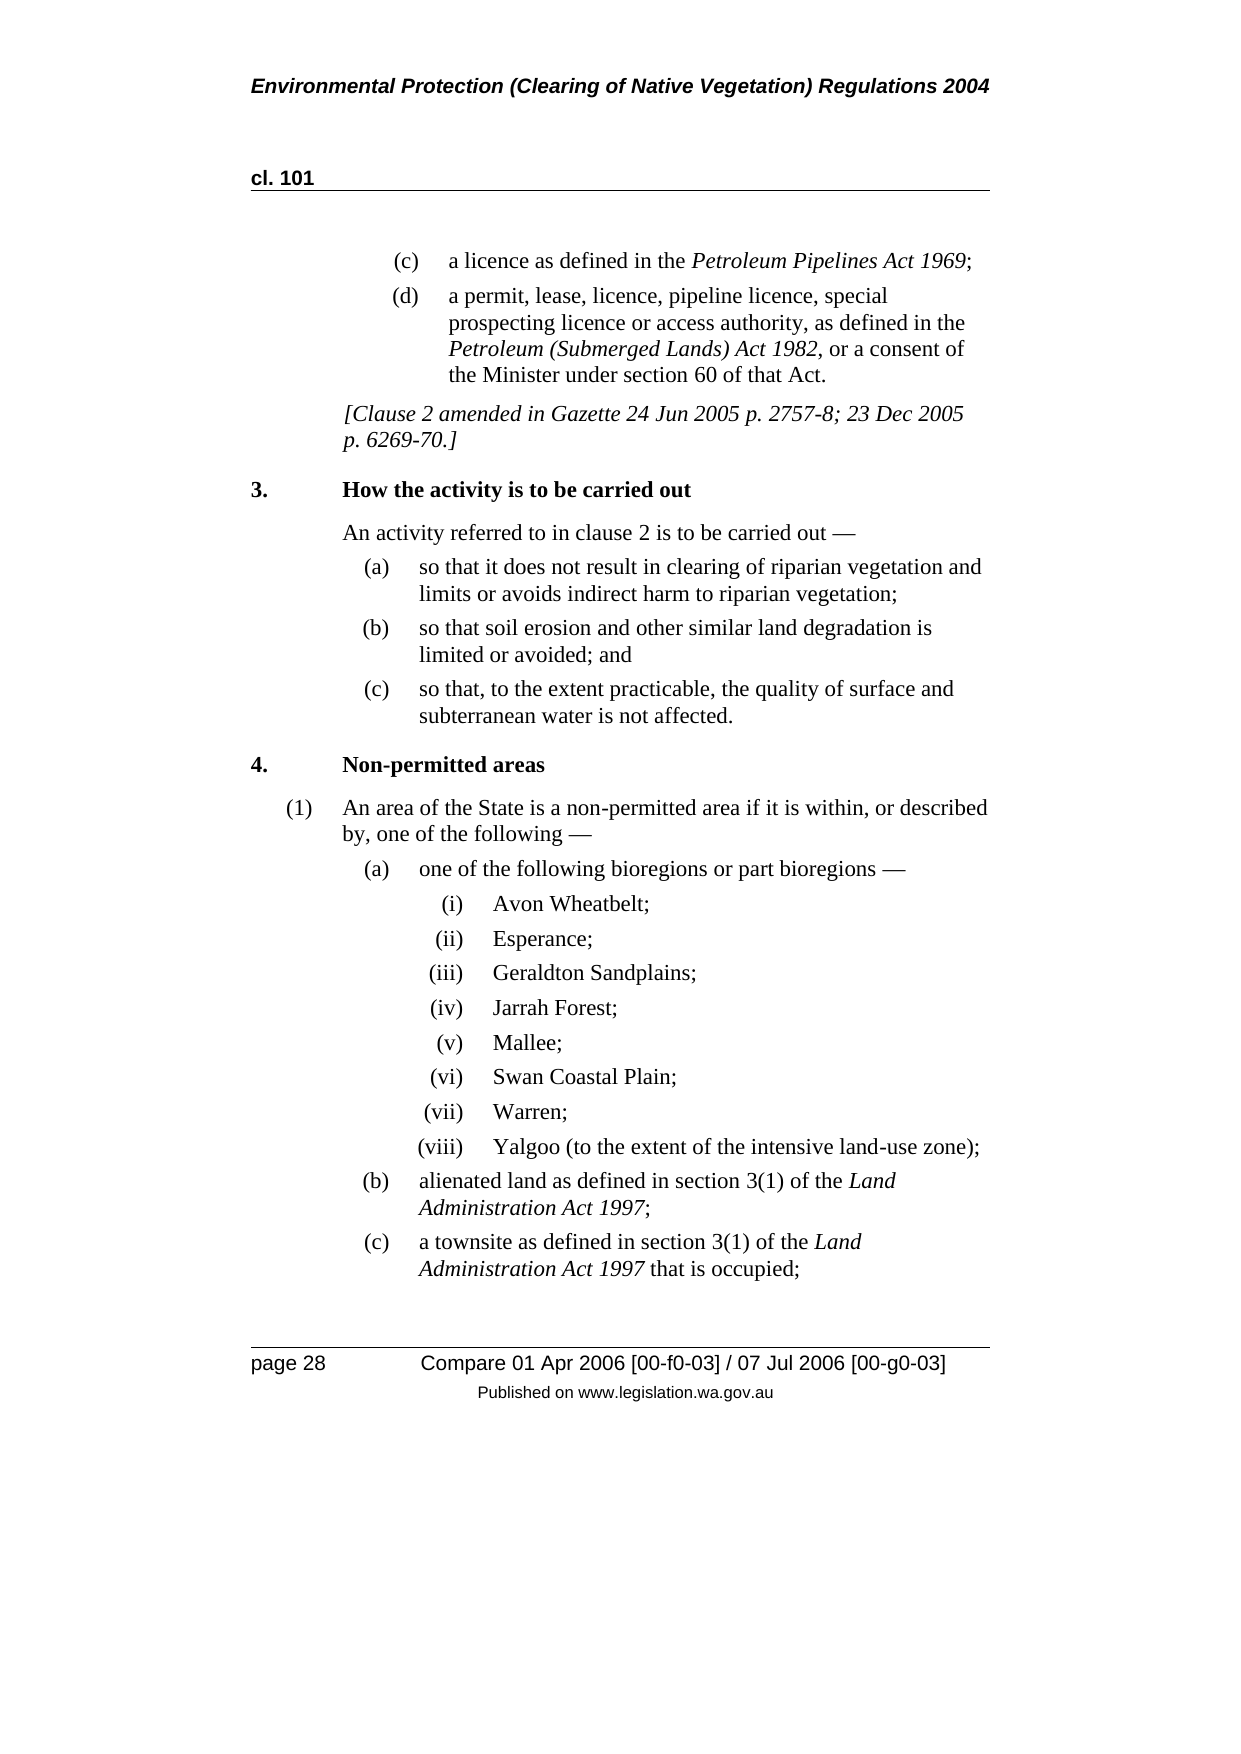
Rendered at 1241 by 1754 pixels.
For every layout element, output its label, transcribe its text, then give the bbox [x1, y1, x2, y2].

text (b) alienated land as defined in section 3(1) of the Land Administration Act 1997; [251, 1167, 990, 1220]
subtitle 4. Non-permitted areas [251, 751, 990, 777]
subtitle 3. How the activity is to be carried out [251, 476, 990, 502]
text (v) Mallee; [251, 1029, 990, 1055]
text (vii) Warren; [251, 1098, 990, 1124]
text (1) An area of the State is a non-permitted area if it is within, or described by, one of the following — [251, 794, 990, 847]
text (c) so that, to the extent practicable, the quality of surface and subterranean water is not affected. [251, 676, 990, 728]
text (vi) Swan Coastal Plain; [251, 1063, 990, 1090]
text (iii) Geraldton Sandplains; [251, 959, 990, 986]
text (i) Avon Wheatbelt; [251, 890, 990, 916]
text [Clause 2 amended in Gazette 24 Jun 2005 p. 2757-8; 23 Dec 2005 p. 6269-70.] [251, 400, 990, 453]
text (c) a townsite as defined in section 3(1) of the Land Administration Act 1997 that is occupied; [251, 1228, 990, 1281]
text (ii) Esperance; [251, 924, 990, 951]
text (d) a permit, lease, licence, pipeline licence, special prospecting licence or access authority, as defined in the Petroleum (Submerged Lands) Act 1982, or a consent of the Minister under section 60 of that Act. [251, 282, 990, 388]
text (c) a licence as defined in the Petroleum Pipelines Act 1969; [251, 247, 990, 274]
text (a) so that it does not result in clearing of riparian vegetation and limits or avoids indirect harm to riparian vegetation; [251, 553, 990, 606]
text (iv) Jarrah Forest; [251, 994, 990, 1020]
text (b) so that soil erosion and other similar land degradation is limited or avoided; and [251, 614, 990, 667]
text An activity referred to in clause 2 is to be carried out — [251, 519, 990, 545]
text (a) one of the following bioregions or part bioregions — [251, 855, 990, 882]
text (viii) Yalgoo (to the extent of the intensive land-use zone); [251, 1133, 990, 1159]
